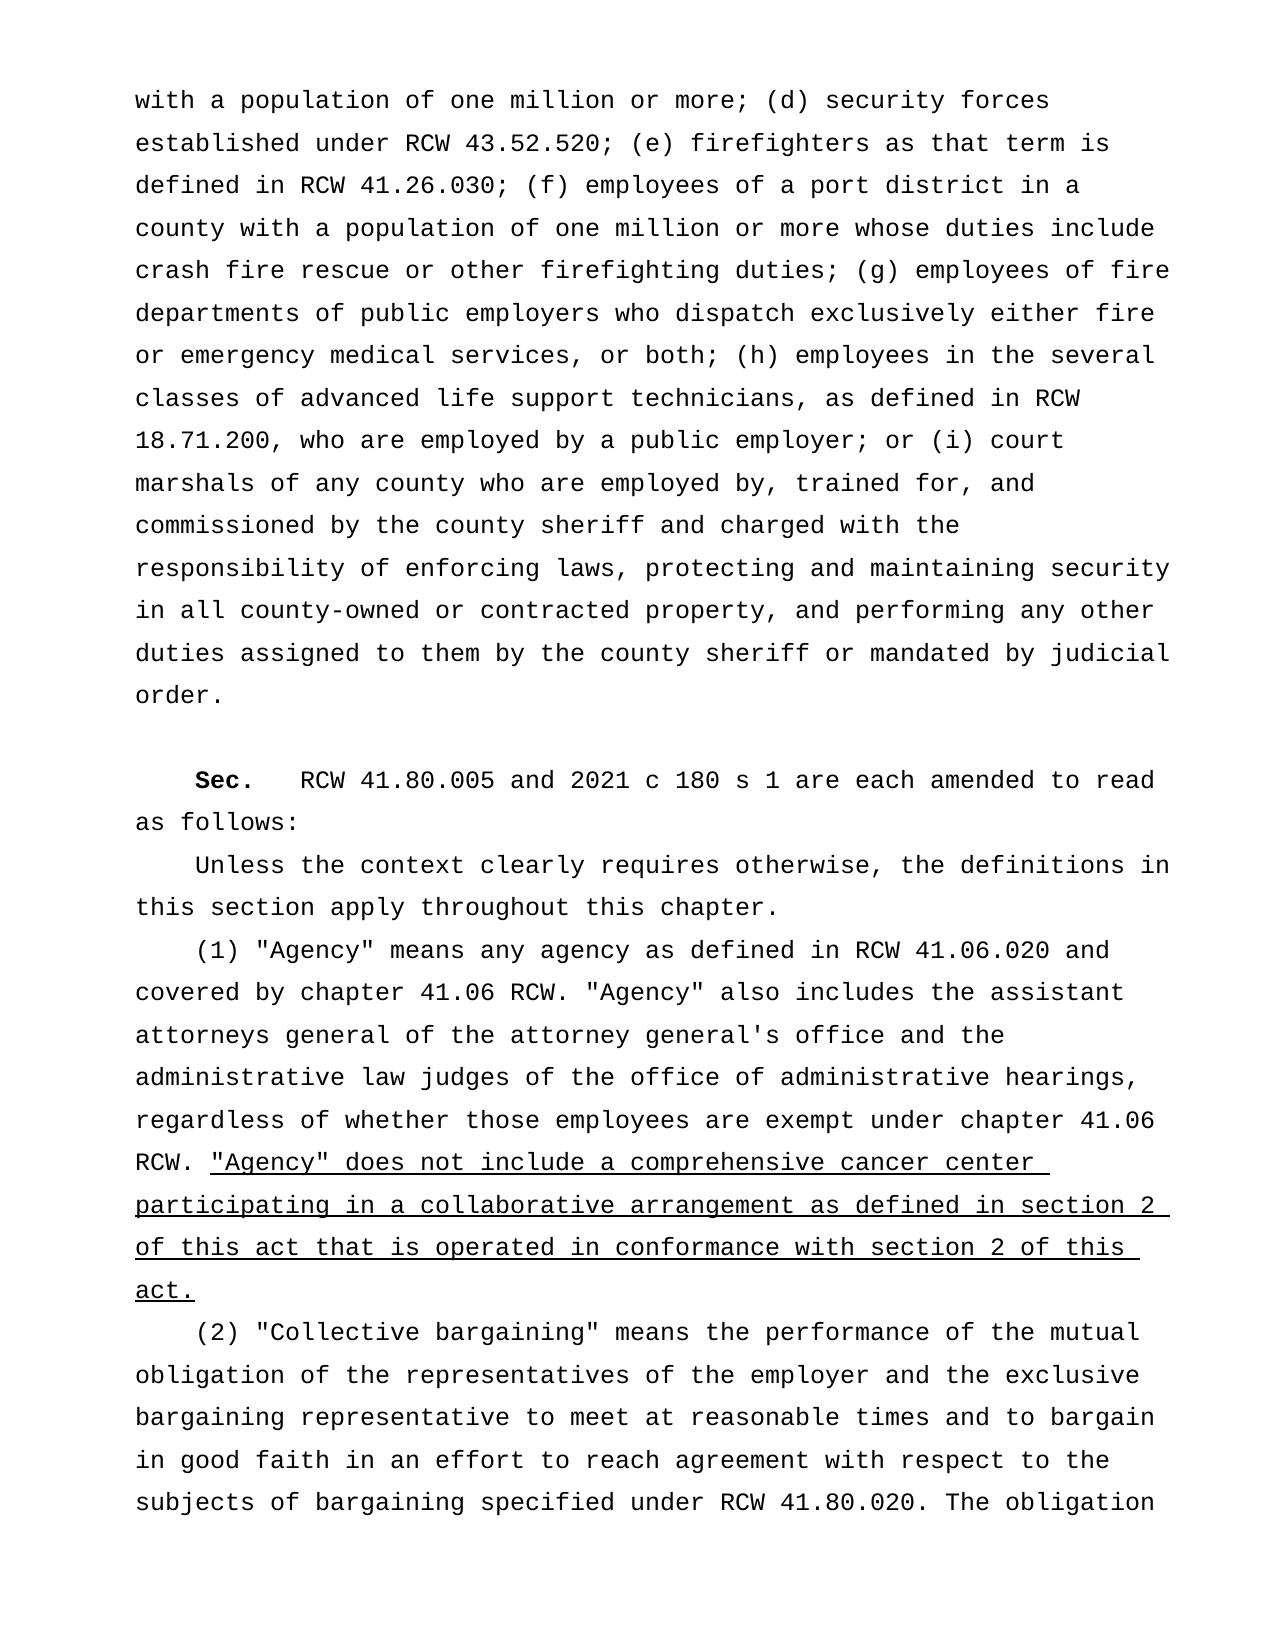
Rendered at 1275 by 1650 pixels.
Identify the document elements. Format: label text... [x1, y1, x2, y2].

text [135, 1307, 1170, 1519]
text (1) "Agency" means any agency as defined in RCW 41.06.020 and covered by chapter 41.06 RCW. "Agency" also includes the assistant attorneys general of the attorney general's office and the administrative law judges of the office of administrative hearings, regardless of whether those employees are exempt under chapter 41.06 RCW. "Agency" does not include a comprehensive cancer center participating in a collaborative arrangement as defined in section 2 of this act that is operated in conformance with section 2 of this act. [135, 924, 1170, 1215]
text Sec. RCW 41.80.005 and 2021 c 180 s 1 are each amended to read as follows: [135, 754, 1170, 839]
text (1) "Agency" means any agency as defined in RCW 41.06.020 and covered by chapter 41.06 RCW. "Agency" also includes the assistant attorneys general of the attorney general's office and the administrative law judges of the office of administrative hearings, regardless of whether those employees are exempt under chapter 41.06 RCW. "Agency" does not include a comprehensive cancer center participating in a collaborative arrangement as defined in section 2 of this act that is operated in conformance with section 2 of this act. [135, 1217, 1170, 1307]
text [135, 75, 1170, 712]
text Unless the context clearly requires otherwise, the definitions in this section apply throughout this chapter. [135, 839, 1170, 924]
